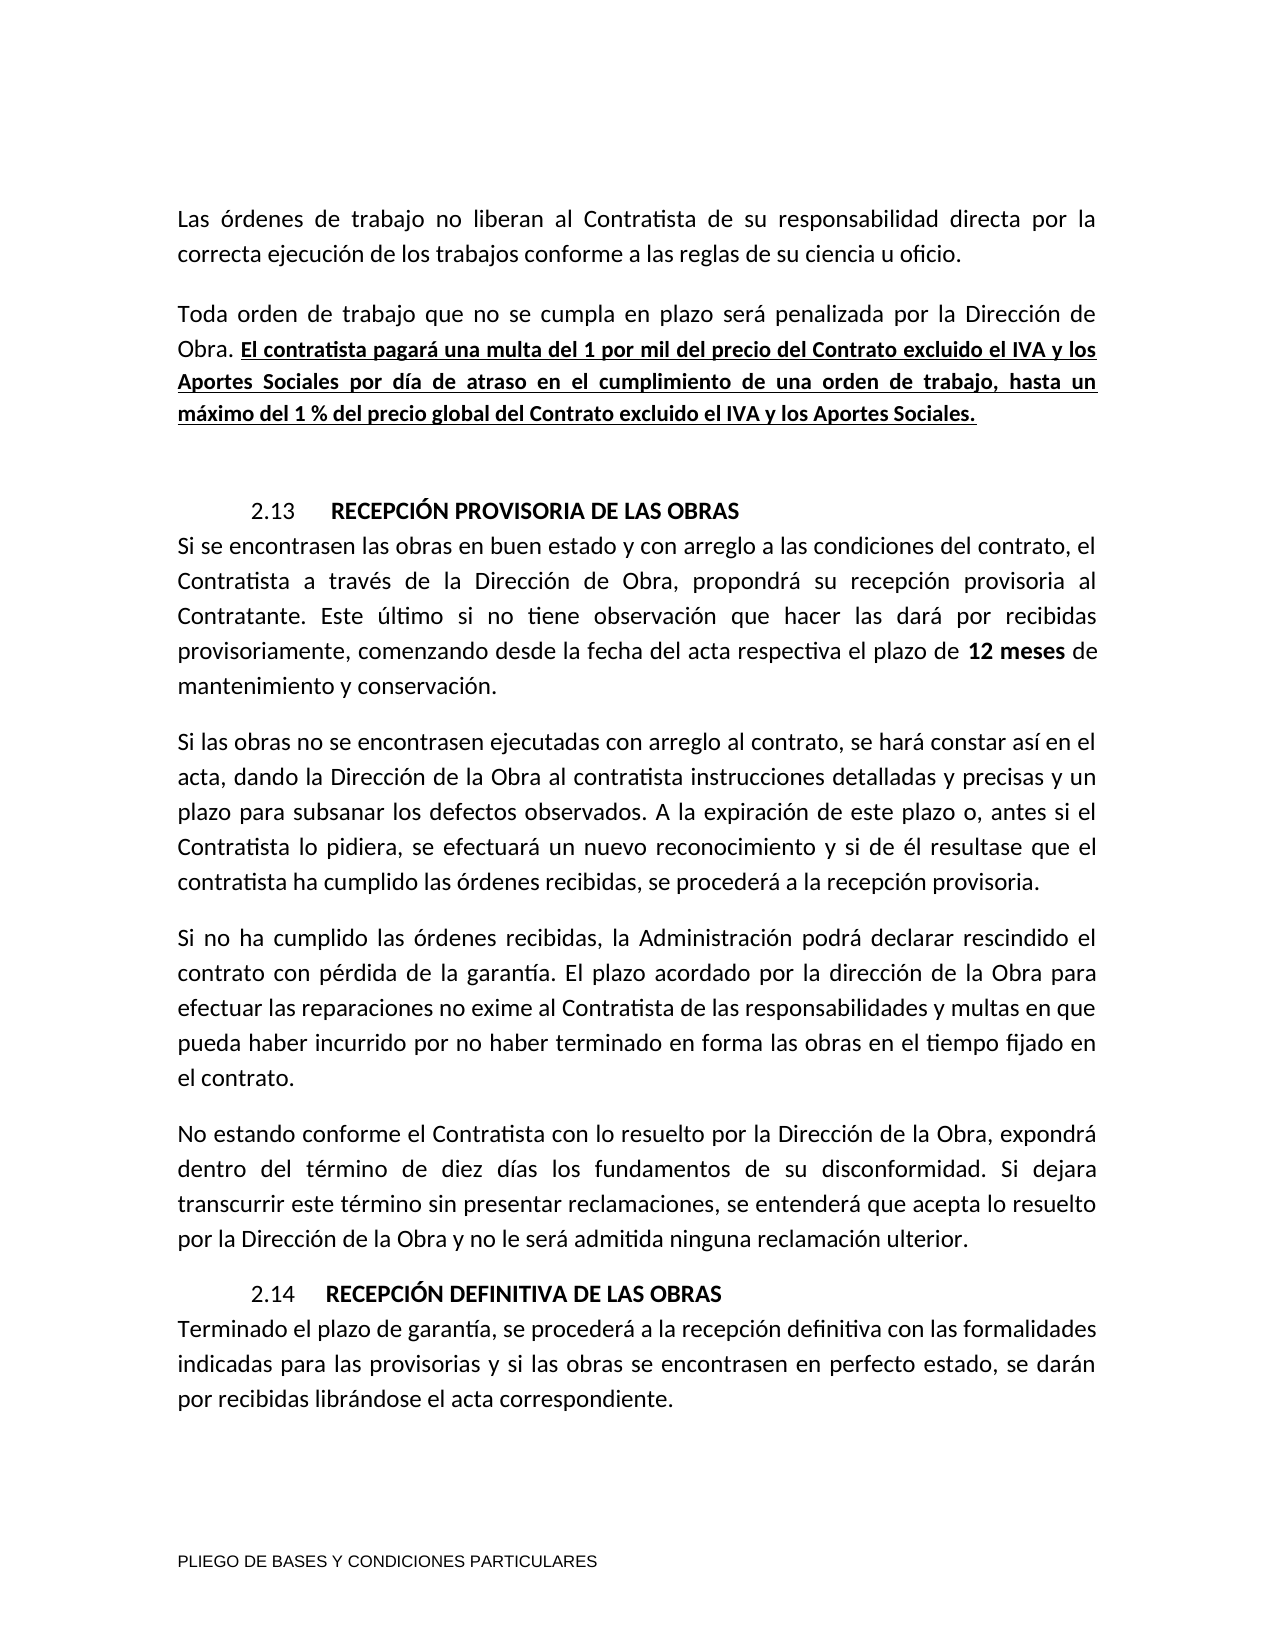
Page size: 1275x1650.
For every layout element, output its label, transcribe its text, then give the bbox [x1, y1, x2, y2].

text Terminado el plazo de garantía, se procederá a la recepción definitiva con las formalidades indicadas para las provisorias y si las obras se encontrasen en perfecto estado, se darán por recibidas librándose el acta correspondiente. [177, 1313, 1098, 1414]
text Si se encontrasen las obras en buen estado y con arreglo a las condiciones del contrato, el Contratista a través de la Dirección de Obra, propondrá su recepción provisoria al Contratante. Este último si no tiene observación que hacer las dará por recibidas provisoriamente, comenzando desde la fecha del acta respectiva el plazo de 12 meses de mantenimiento y conservación. [177, 530, 1098, 701]
text Toda orden de trabajo que no se cumpla en plazo será penalizada por la Dirección de Obra. El contratista pagará una multa del 1 por mil del precio del Contrato excluido el IVA y los Aportes Sociales por día de atraso en el cumplimiento de una orden de trabajo, hasta un máximo del 1 % del precio global del Contrato excluido el IVA y los Aportes Sociales. [177, 393, 1098, 428]
text Si no ha cumplido las órdenes recibidas, la Administración podrá declarar rescindido el contrato con pérdida de la garantía. El plazo acordado por la dirección de la Obra para efectuar las reparaciones no exime al Contratista de las responsabilidades y multas en que pueda haber incurrido por no haber terminado en forma las obras en el tiempo fijado en el contrato. [177, 922, 1098, 1092]
text Si las obras no se encontrasen ejecutadas con arreglo al contrato, se hará constar así en el acta, dando la Dirección de la Obra al contratista instrucciones detalladas y precisas y un plazo para subsanar los defectos observados. A la expiración de este plazo o, antes si el Contratista lo pidiera, se efectuará un nuevo reconocimiento y si de él resultase que el contratista ha cumplido las órdenes recibidas, se procederá a la recepción provisoria. [177, 726, 1098, 897]
text Toda orden de trabajo que no se cumpla en plazo será penalizada por la Dirección de Obra. El contratista pagará una multa del 1 por mil del precio del Contrato excluido el IVA y los Aportes Sociales por día de atraso en el cumplimiento de una orden de trabajo, hasta un máximo del 1 % del precio global del Contrato excluido el IVA y los Aportes Sociales. [177, 298, 1098, 392]
text Las órdenes de trabajo no liberan al Contratista de su responsabilidad directa por la correcta ejecución de los trabajos conforme a las reglas de su ciencia u oficio. [177, 203, 1098, 268]
list RECEPCIÓN DEFINITIVA DE LAS OBRAS [251, 1278, 1098, 1309]
list RECEPCIÓN PROVISORIA DE LAS OBRAS [251, 495, 1098, 526]
text No estando conforme el Contratista con lo resuelto por la Dirección de la Obra, expondrá dentro del término de diez días los fundamentos de su disconformidad. Si dejara transcurrir este término sin presentar reclamaciones, se entenderá que acepta lo resuelto por la Dirección de la Obra y no le será admitida ninguna reclamación ulterior. [177, 1118, 1098, 1253]
